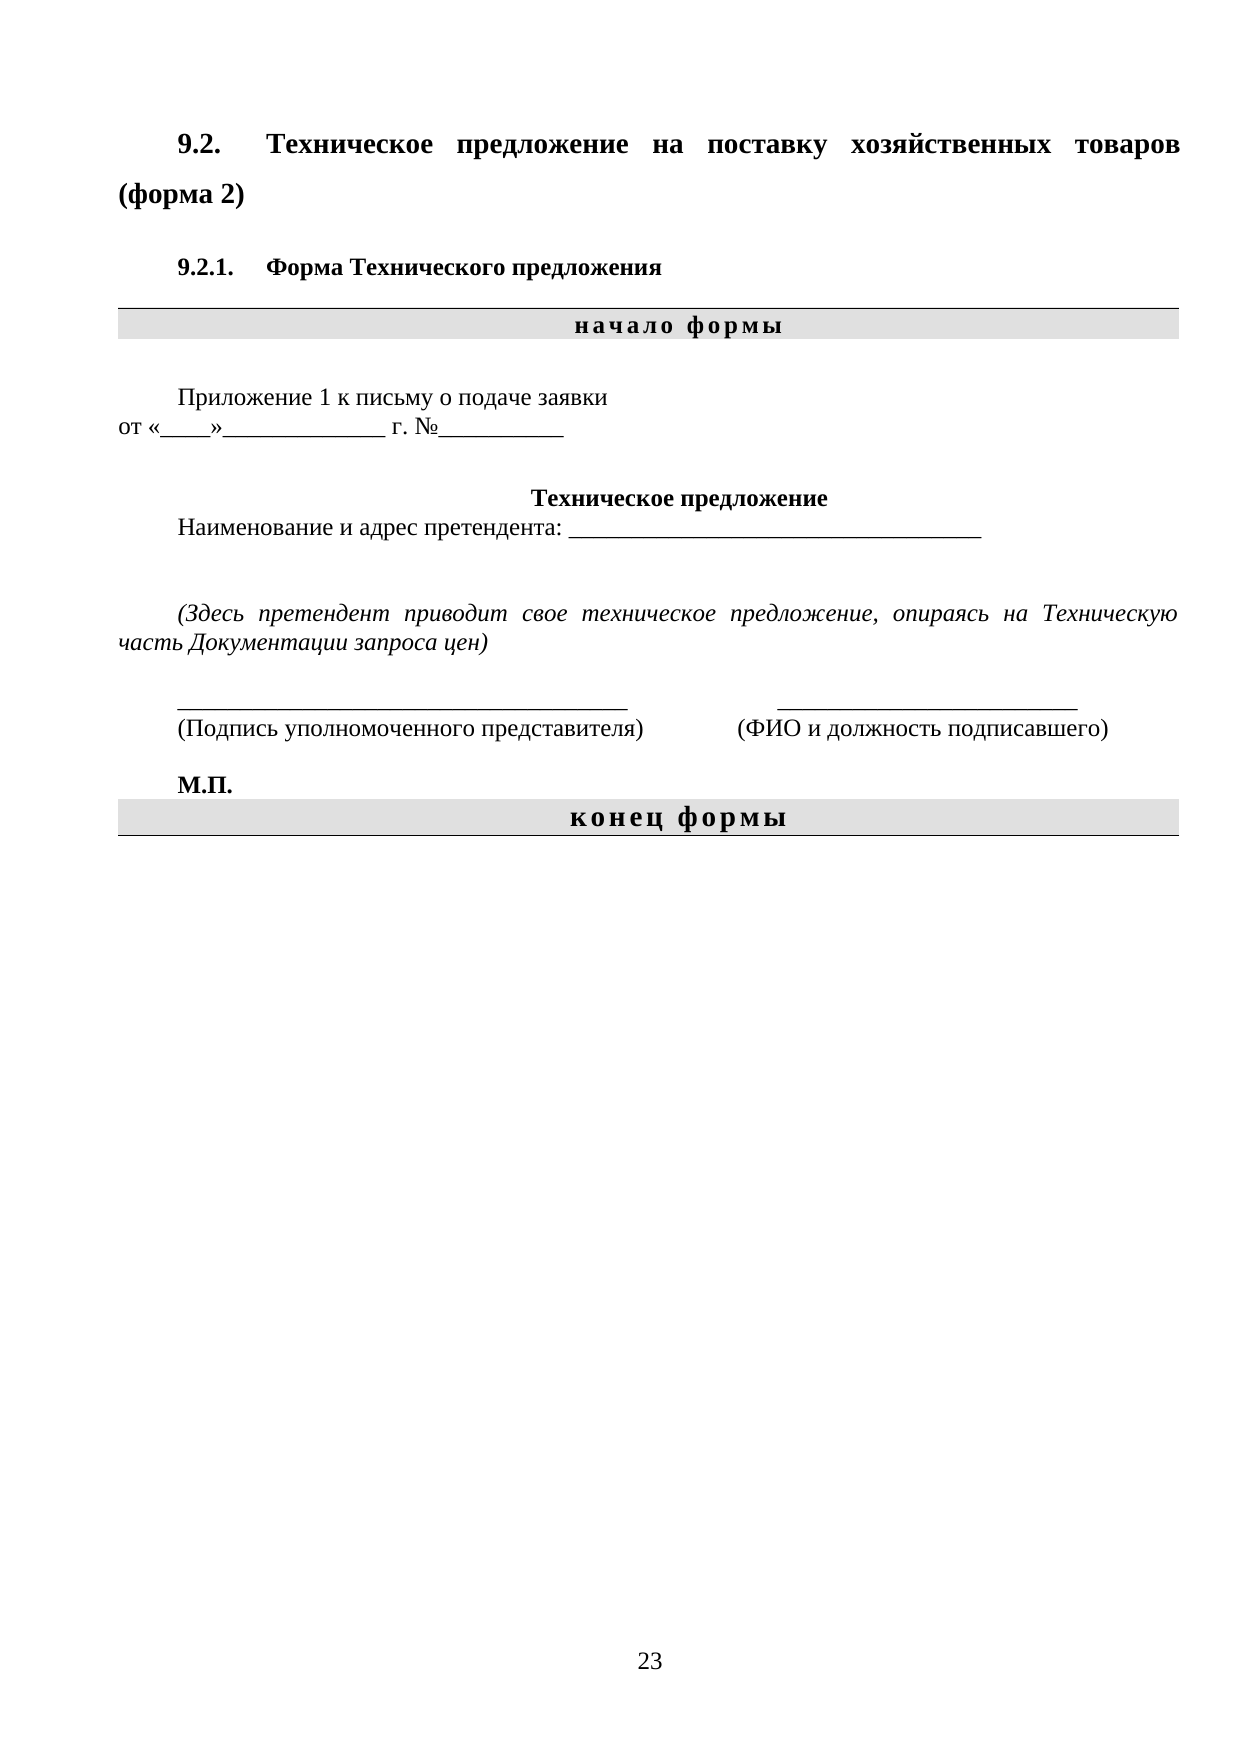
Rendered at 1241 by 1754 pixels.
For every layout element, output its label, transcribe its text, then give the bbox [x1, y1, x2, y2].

text Приложение 1 к письму о подаче заявки от «____»_____________ г. №__________ [118, 382, 1181, 440]
text ____________________________________ ________________________ [118, 684, 1181, 713]
text М.П. [118, 771, 1181, 799]
list Форма Технического предложения [118, 252, 1181, 281]
text Наименование и адрес претендента: _________________________________ [118, 512, 1181, 541]
text (Здесь претендент приводит свое техническое предложение, опираясь на Техническую часть Документации запроса цен) [118, 598, 1181, 656]
list Техническое предложение на поставку хозяйственных товаров (форма 2) [118, 126, 1181, 210]
text (Подпись уполномоченного представителя) (ФИО и должность подписавшего) [118, 713, 1181, 742]
text начало формы [118, 309, 1179, 339]
text Техническое предложение [118, 483, 1181, 512]
text конец формы [118, 799, 1179, 835]
